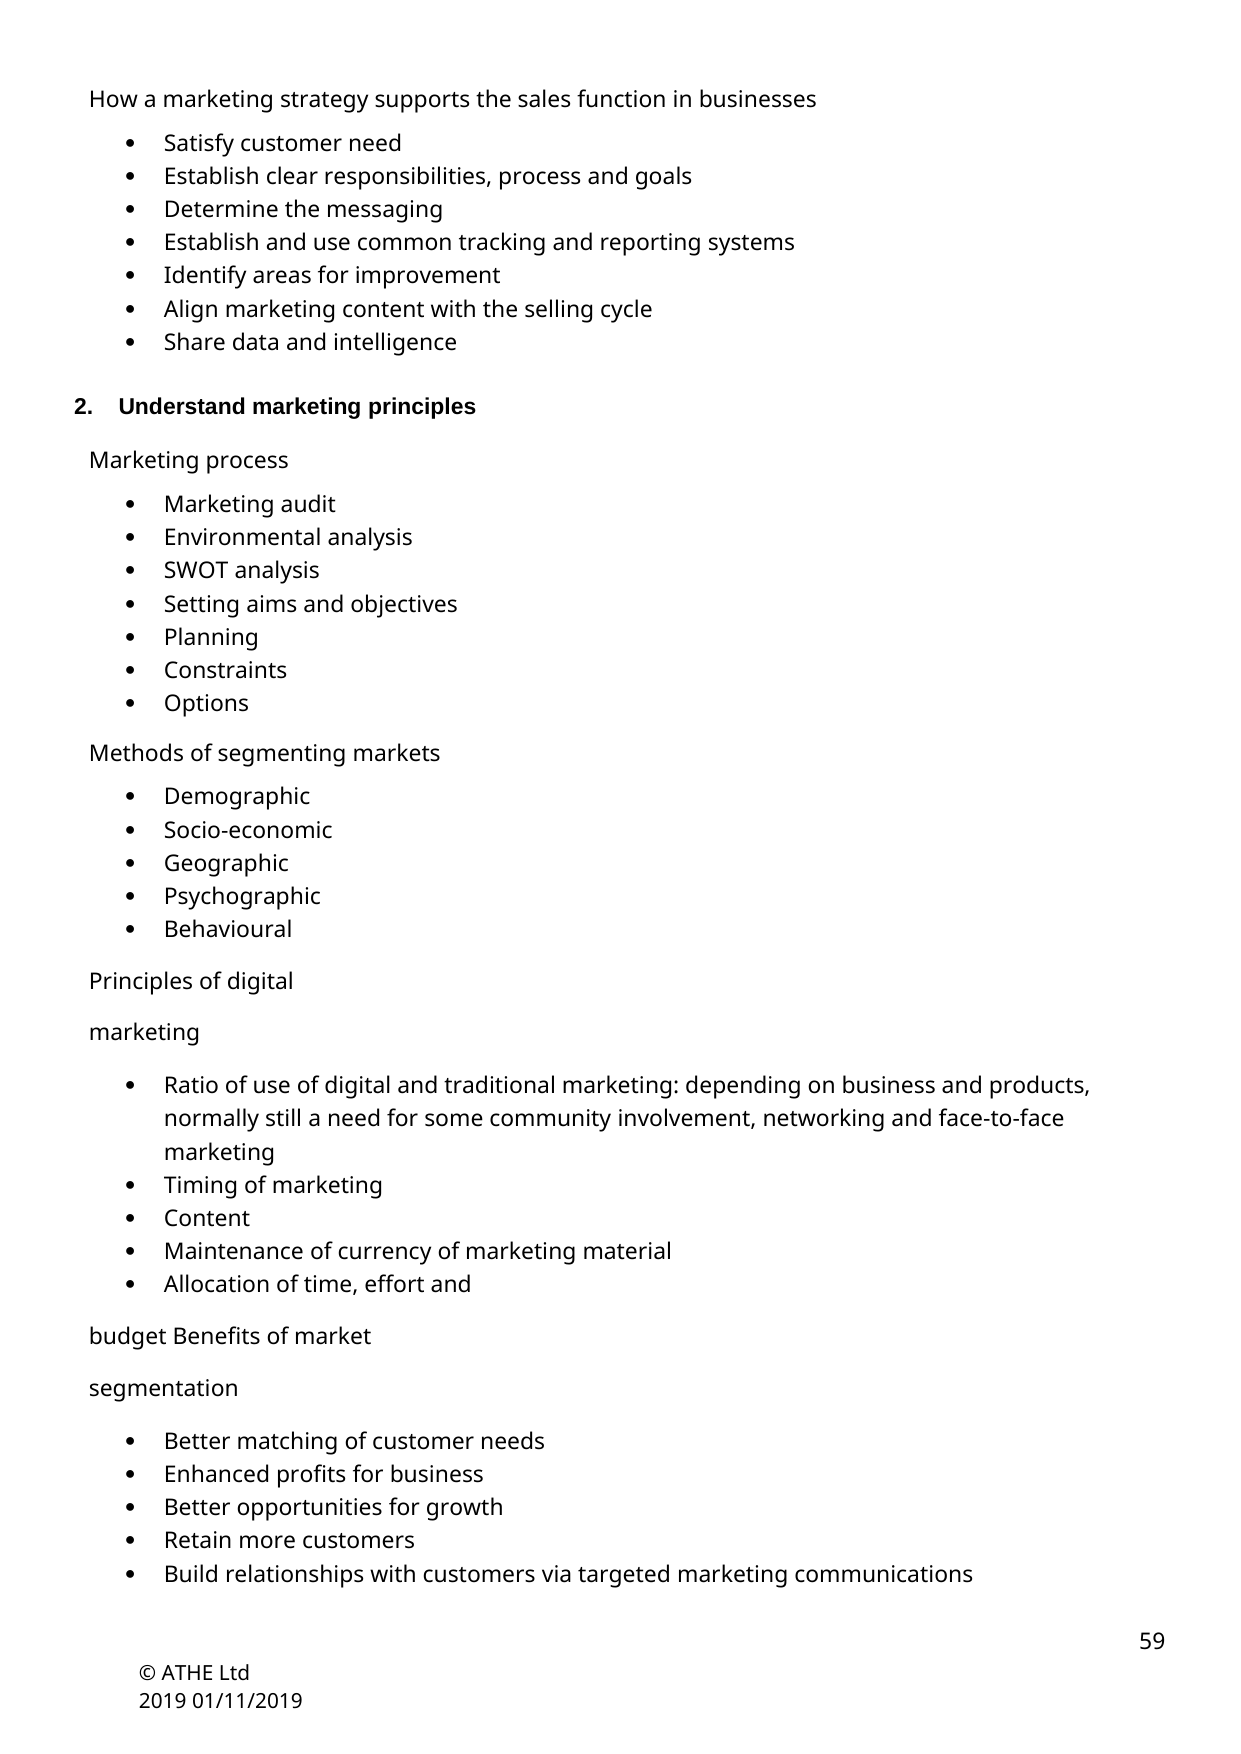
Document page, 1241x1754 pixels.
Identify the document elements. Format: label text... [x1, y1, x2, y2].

list Setting aims and objectives [126, 587, 1205, 619]
list Build relationships with customers via targeted marketing communications [126, 1557, 1205, 1589]
text Methods of segmenting markets [89, 736, 1205, 768]
list Retain more customers [126, 1524, 1205, 1556]
list Identify areas for improvement [126, 259, 1205, 291]
text How a marketing strategy supports the sales function in businesses [89, 83, 1205, 114]
list Maintenance of currency of marketing material [126, 1235, 1205, 1266]
list SWOT analysis [126, 554, 1205, 586]
text Marketing process [89, 444, 1205, 475]
list Psychographic [126, 880, 1205, 911]
list Options [126, 687, 1205, 718]
subtitle Understand marketing principles [74, 393, 1205, 419]
list Allocation of time, effort and budget Benefits of market segmentation [89, 1268, 524, 1403]
list Determine the messaging [126, 193, 1205, 224]
list Ratio of use of digital and traditional marketing: depending on business and products, normally still a need for some community involvement, networking and face-to-face marketing [126, 1069, 1161, 1167]
list Better matching of customer needs [126, 1425, 1205, 1456]
list Better opportunities for growth [126, 1491, 1205, 1522]
list Enhanced profits for business [126, 1458, 1205, 1489]
list Align marketing content with the selling cycle [126, 293, 1205, 324]
list Satisfy customer need [126, 127, 1205, 158]
list Share data and intelligence [126, 326, 1205, 357]
list Constraints [126, 653, 1205, 685]
list Establish and use common tracking and reporting systems [126, 226, 1205, 257]
list Environmental analysis [126, 521, 1205, 552]
list Timing of marketing [126, 1169, 1205, 1200]
list Socio-economic [126, 813, 1205, 845]
list Content [126, 1202, 1205, 1233]
list Geographic [126, 847, 1205, 878]
list Demographic [126, 780, 1205, 812]
list Planning [126, 621, 1205, 652]
list Behavioural Principles of digital marketing [89, 913, 387, 1047]
list Establish clear responsibilities, process and goals [126, 160, 1205, 191]
list Marketing audit [126, 488, 1205, 519]
